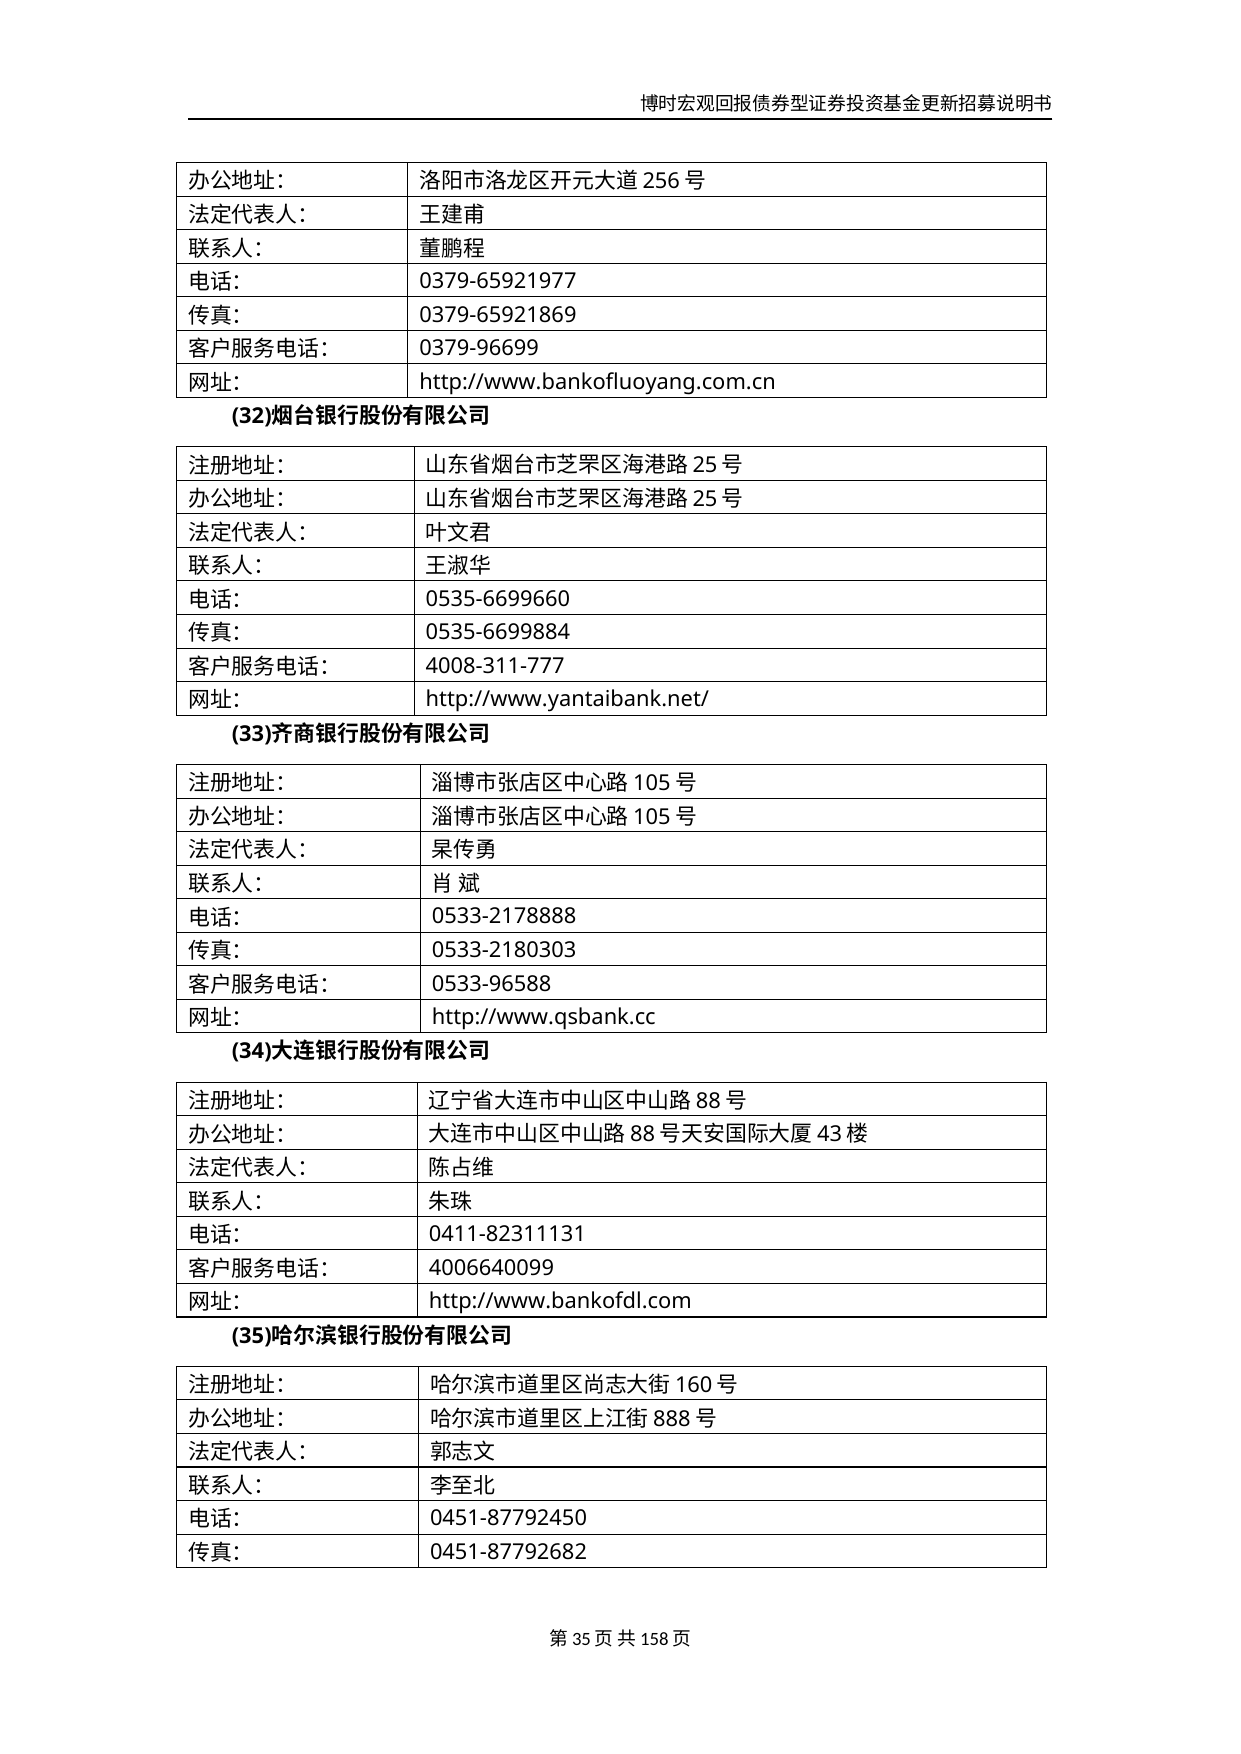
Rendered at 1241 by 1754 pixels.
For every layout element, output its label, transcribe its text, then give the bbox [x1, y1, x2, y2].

table_cell 办公地址： [177, 1400, 418, 1433]
table_cell 电话： [177, 899, 420, 932]
table_cell 大连市中山区中山路88号天安国际大厦43楼 [418, 1116, 1046, 1149]
table_cell 传真： [177, 1535, 418, 1567]
table_cell 联系人： [177, 1183, 417, 1216]
table_cell 0451-87792450 [419, 1501, 1046, 1533]
table_cell 传真： [177, 297, 407, 330]
table_cell 电话： [177, 264, 407, 296]
table_header 淄博市张店区中心路105号 [421, 765, 1046, 797]
table_cell 郭志文 [419, 1434, 1046, 1466]
table_cell 客户服务电话： [177, 649, 414, 681]
table_cell 王淑华 [415, 548, 1046, 580]
table_cell 王建甫 [408, 197, 1046, 229]
table_cell 0535-6699884 [415, 615, 1046, 647]
text (33)齐商银行股份有限公司 [188, 716, 1052, 748]
table_cell 联系人： [177, 548, 414, 580]
table_cell 叶文君 [415, 514, 1046, 547]
table_header 哈尔滨市道里区尚志大街160号 [419, 1367, 1046, 1399]
table_cell 电话： [177, 1501, 418, 1533]
table_cell 办公地址： [177, 1116, 417, 1149]
table_cell 办公地址： [177, 481, 414, 513]
table_cell 客户服务电话： [177, 966, 420, 999]
table_cell 朱珠 [418, 1183, 1046, 1216]
table_cell 淄博市张店区中心路105号 [421, 799, 1046, 831]
table_cell 0451-87792682 [419, 1535, 1046, 1567]
table_cell 0411-82311131 [418, 1217, 1046, 1249]
table_cell 0533-96588 [421, 966, 1046, 999]
table_cell 办公地址： [177, 163, 407, 196]
table_header 注册地址： [177, 1083, 417, 1115]
table_header 注册地址： [177, 447, 414, 480]
table_cell http://www.bankofdl.com [418, 1284, 1046, 1316]
table_cell 法定代表人： [177, 832, 420, 864]
table_cell 网址： [177, 1284, 417, 1316]
table_cell http://www.bankofluoyang.com.cn [408, 364, 1046, 397]
table_cell 4008-311-777 [415, 649, 1046, 681]
table_cell 客户服务电话： [177, 331, 407, 363]
table_cell 0379-96699 [408, 331, 1046, 363]
table_cell 电话： [177, 581, 414, 614]
table_cell 杲传勇 [421, 832, 1046, 864]
table_cell 法定代表人： [177, 1150, 417, 1182]
table_cell 客户服务电话： [177, 1250, 417, 1283]
table_cell 4006640099 [418, 1250, 1046, 1283]
table_cell 山东省烟台市芝罘区海港路25号 [415, 481, 1046, 513]
table_cell 传真： [177, 615, 414, 647]
table_header 注册地址： [177, 1367, 418, 1399]
table_cell 洛阳市洛龙区开元大道256号 [408, 163, 1046, 196]
table_cell 0533-2178888 [421, 899, 1046, 932]
text (35)哈尔滨银行股份有限公司 [188, 1317, 1052, 1350]
text (34)大连银行股份有限公司 [188, 1033, 1052, 1066]
table_header 山东省烟台市芝罘区海港路25号 [415, 447, 1046, 480]
table_cell 网址： [177, 682, 414, 714]
table_cell http://www.qsbank.cc [421, 1000, 1046, 1032]
table_header 注册地址： [177, 765, 420, 797]
table_cell http://www.yantaibank.net/ [415, 682, 1046, 714]
table_cell 联系人： [177, 1468, 418, 1500]
table_cell 肖 斌 [421, 866, 1046, 898]
table_cell 法定代表人： [177, 1434, 418, 1466]
table_cell 联系人： [177, 866, 420, 898]
table_cell 法定代表人： [177, 197, 407, 229]
table_cell 董鹏程 [408, 230, 1046, 263]
table_cell 网址： [177, 1000, 420, 1032]
table_cell 0379-65921977 [408, 264, 1046, 296]
table_cell 0379-65921869 [408, 297, 1046, 330]
table_header 辽宁省大连市中山区中山路88号 [418, 1083, 1046, 1115]
table_cell 传真： [177, 933, 420, 965]
table_cell 电话： [177, 1217, 417, 1249]
table_cell 0535-6699660 [415, 581, 1046, 614]
table_cell 网址： [177, 364, 407, 397]
table_cell 0533-2180303 [421, 933, 1046, 965]
table_cell 陈占维 [418, 1150, 1046, 1182]
table_cell 办公地址： [177, 799, 420, 831]
text (32)烟台银行股份有限公司 [188, 398, 1052, 430]
table_cell 哈尔滨市道里区上江街888号 [419, 1400, 1046, 1433]
table_cell 联系人： [177, 230, 407, 263]
table_cell 李至北 [419, 1468, 1046, 1500]
table_cell 法定代表人： [177, 514, 414, 547]
